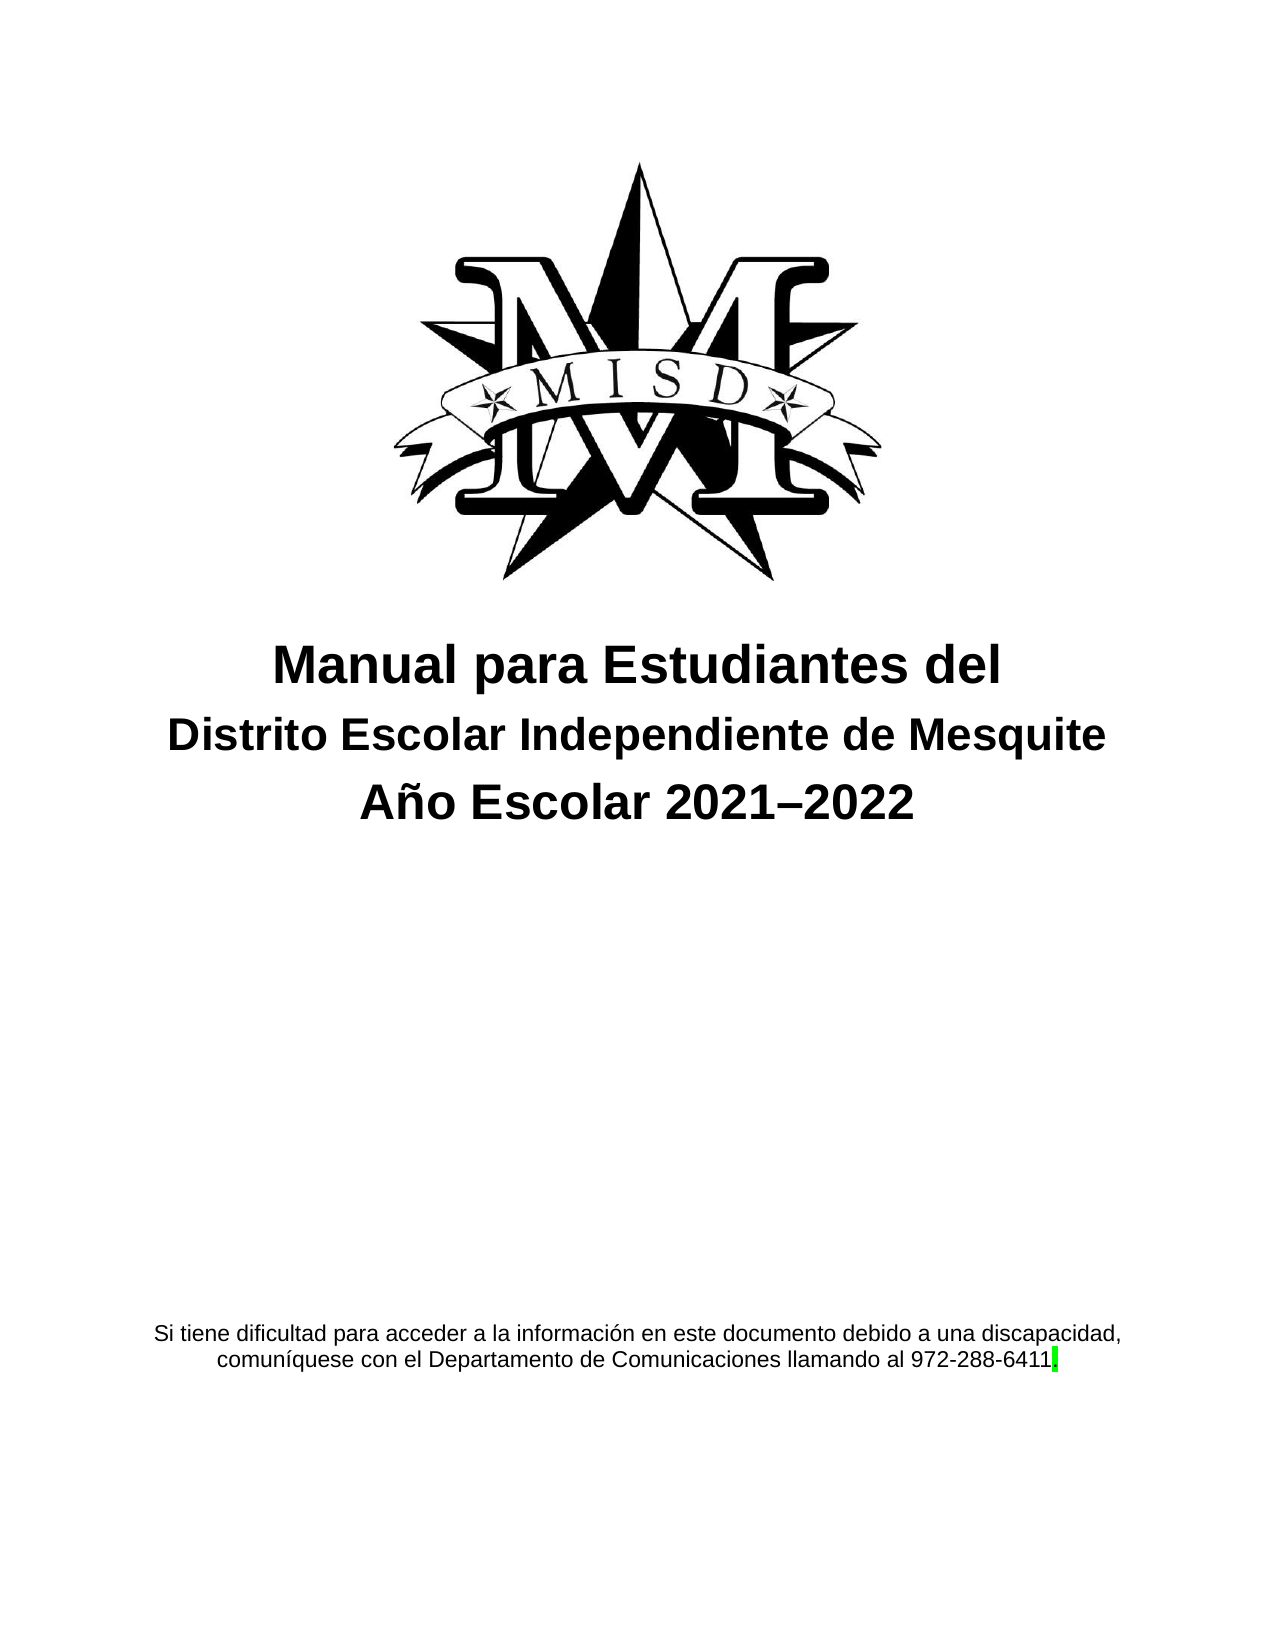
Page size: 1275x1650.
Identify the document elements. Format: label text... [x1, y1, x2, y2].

picture [393, 162, 882, 581]
text Si tiene dificultad para acceder a la información en este documento debido a una discapacidad, comuníquese con el Departamento de Comunicaciones llamando al 972-288-6411. [150, 1320, 1125, 1372]
subtitle Distrito Escolar Independiente de Mesquite [150, 707, 1125, 760]
subtitle Manual para Estudiantes del [150, 632, 1125, 695]
text Año Escolar 2021–2022 [150, 772, 1125, 830]
